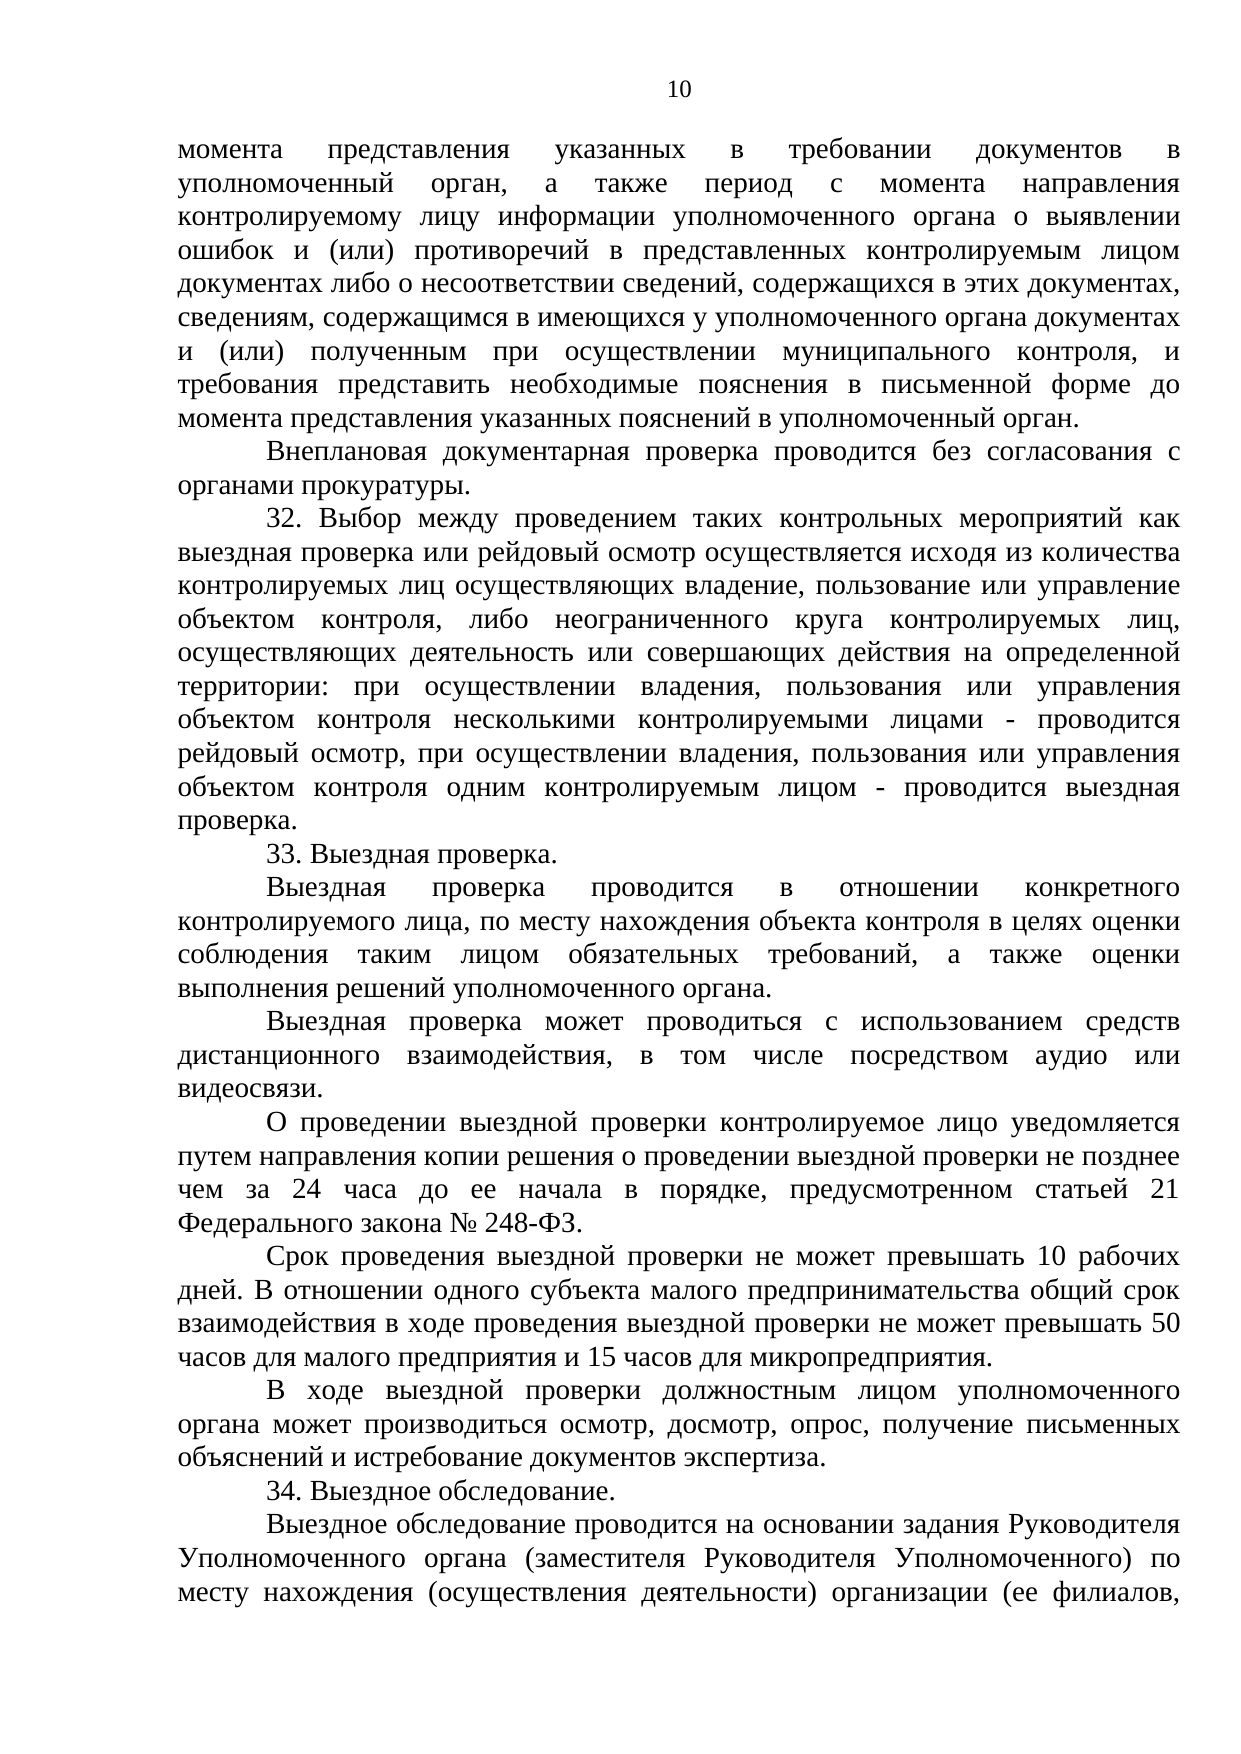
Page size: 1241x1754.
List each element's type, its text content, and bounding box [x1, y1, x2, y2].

text 32. Выбор между проведением таких контрольных мероприятий как выездная проверка или рейдовый осмотр осуществляется исходя из количества контролируемых лиц осуществляющих владение, пользование или управление объектом контроля, либо неограниченного круга контролируемых лиц, осуществляющих деятельность или совершающих действия на определенной территории: при осуществлении владения, пользования или управления объектом контроля несколькими контролируемыми лицами - проводится рейдовый осмотр, при осуществлении владения, пользования или управления объектом контроля одним контролируемым лицом - проводится выездная проверка. [177, 500, 1181, 836]
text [177, 131, 1181, 433]
text Выездная проверка проводится в отношении конкретного контролируемого лица, по месту нахождения объекта контроля в целях оценки соблюдения таким лицом обязательных требований, а также оценки выполнения решений уполномоченного органа. [177, 869, 1181, 1003]
text Срок проведения выездной проверки не может превышать 10 рабочих дней. В отношении одного субъекта малого предпринимательства общий срок взаимодействия в ходе проведения выездной проверки не может превышать 50 часов для малого предприятия и 15 часов для микропредприятия. [177, 1238, 1181, 1372]
text Внеплановая документарная проверка проводится без согласования с органами прокуратуры. [177, 433, 1181, 500]
text Выездная проверка может проводиться с использованием средств дистанционного взаимодействия, в том числе посредством аудио или видеосвязи. [177, 1003, 1181, 1104]
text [177, 1507, 1181, 1607]
text О проведении выездной проверки контролируемое лицо уведомляется путем направления копии решения о проведении выездной проверки не позднее чем за 24 часа до ее начала в порядке, предусмотренном статьей 21 Федерального закона № 248-ФЗ. [177, 1104, 1181, 1238]
text 33. Выездная проверка. [177, 836, 1181, 869]
text В ходе выездной проверки должностным лицом уполномоченного органа может производиться осмотр, досмотр, опрос, получение письменных объяснений и истребование документов экспертиза. [177, 1372, 1181, 1473]
text 34. Выездное обследование. [177, 1473, 1181, 1507]
